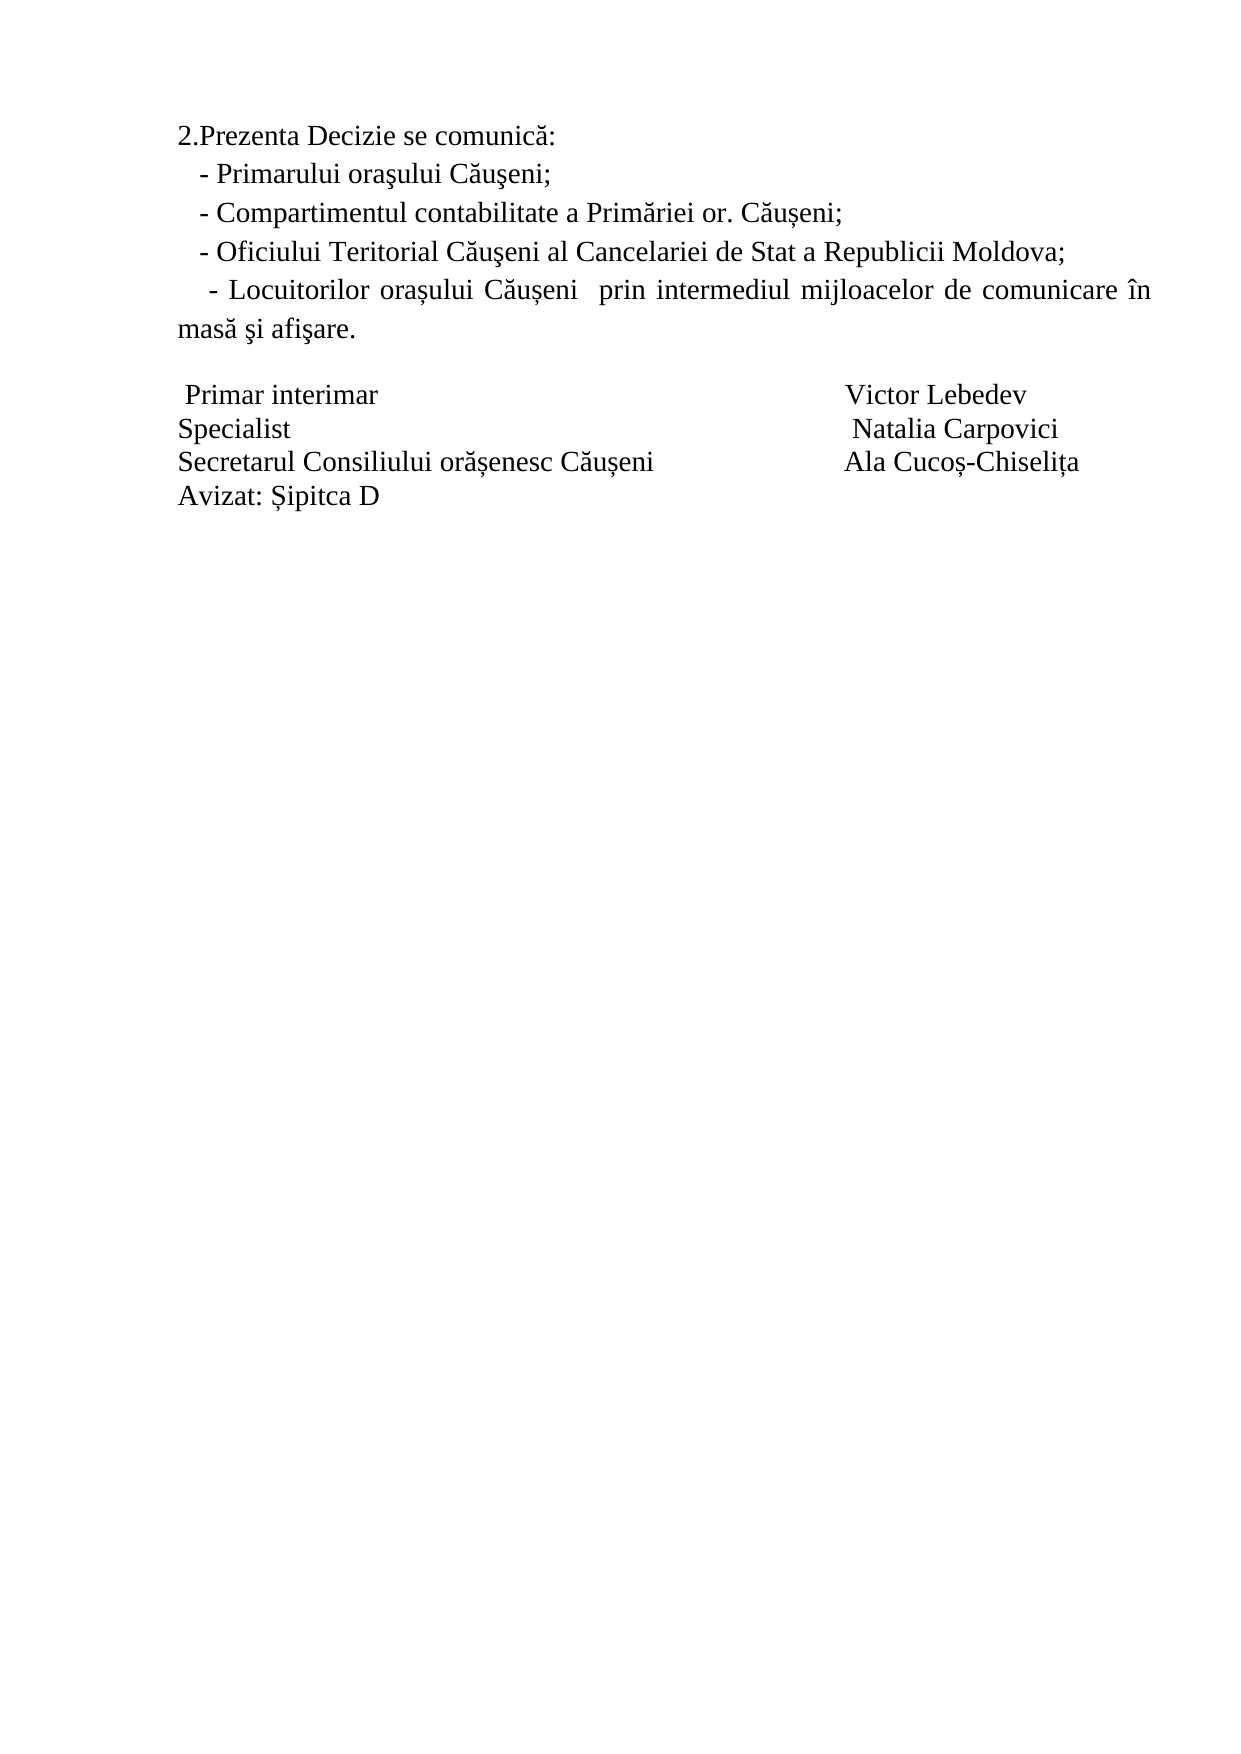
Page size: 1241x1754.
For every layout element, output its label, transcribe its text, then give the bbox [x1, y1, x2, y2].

text Secretarul Consiliului orășenesc Căușeni Ala Cucoș-Chiselița [177, 444, 1152, 478]
text Avizat: Șipitca D [177, 478, 1152, 512]
text - Compartimentul contabilitate a Primăriei or. Căușeni; [177, 195, 1152, 229]
text - Primarului oraşului Căuşeni; [177, 157, 1152, 190]
text 2.Prezenta Decizie se comunică: [177, 118, 1152, 152]
text Specialist Natalia Carpovici [177, 411, 1152, 444]
text - Locuitorilor orașului Căușeni prin intermediul mijloacelor de comunicare în masă şi afişare. [177, 272, 1152, 344]
text Primar interimar Victor Lebedev [177, 377, 1152, 411]
text - Oficiului Teritorial Căuşeni al Cancelariei de Stat a Republicii Moldova; [177, 234, 1152, 267]
